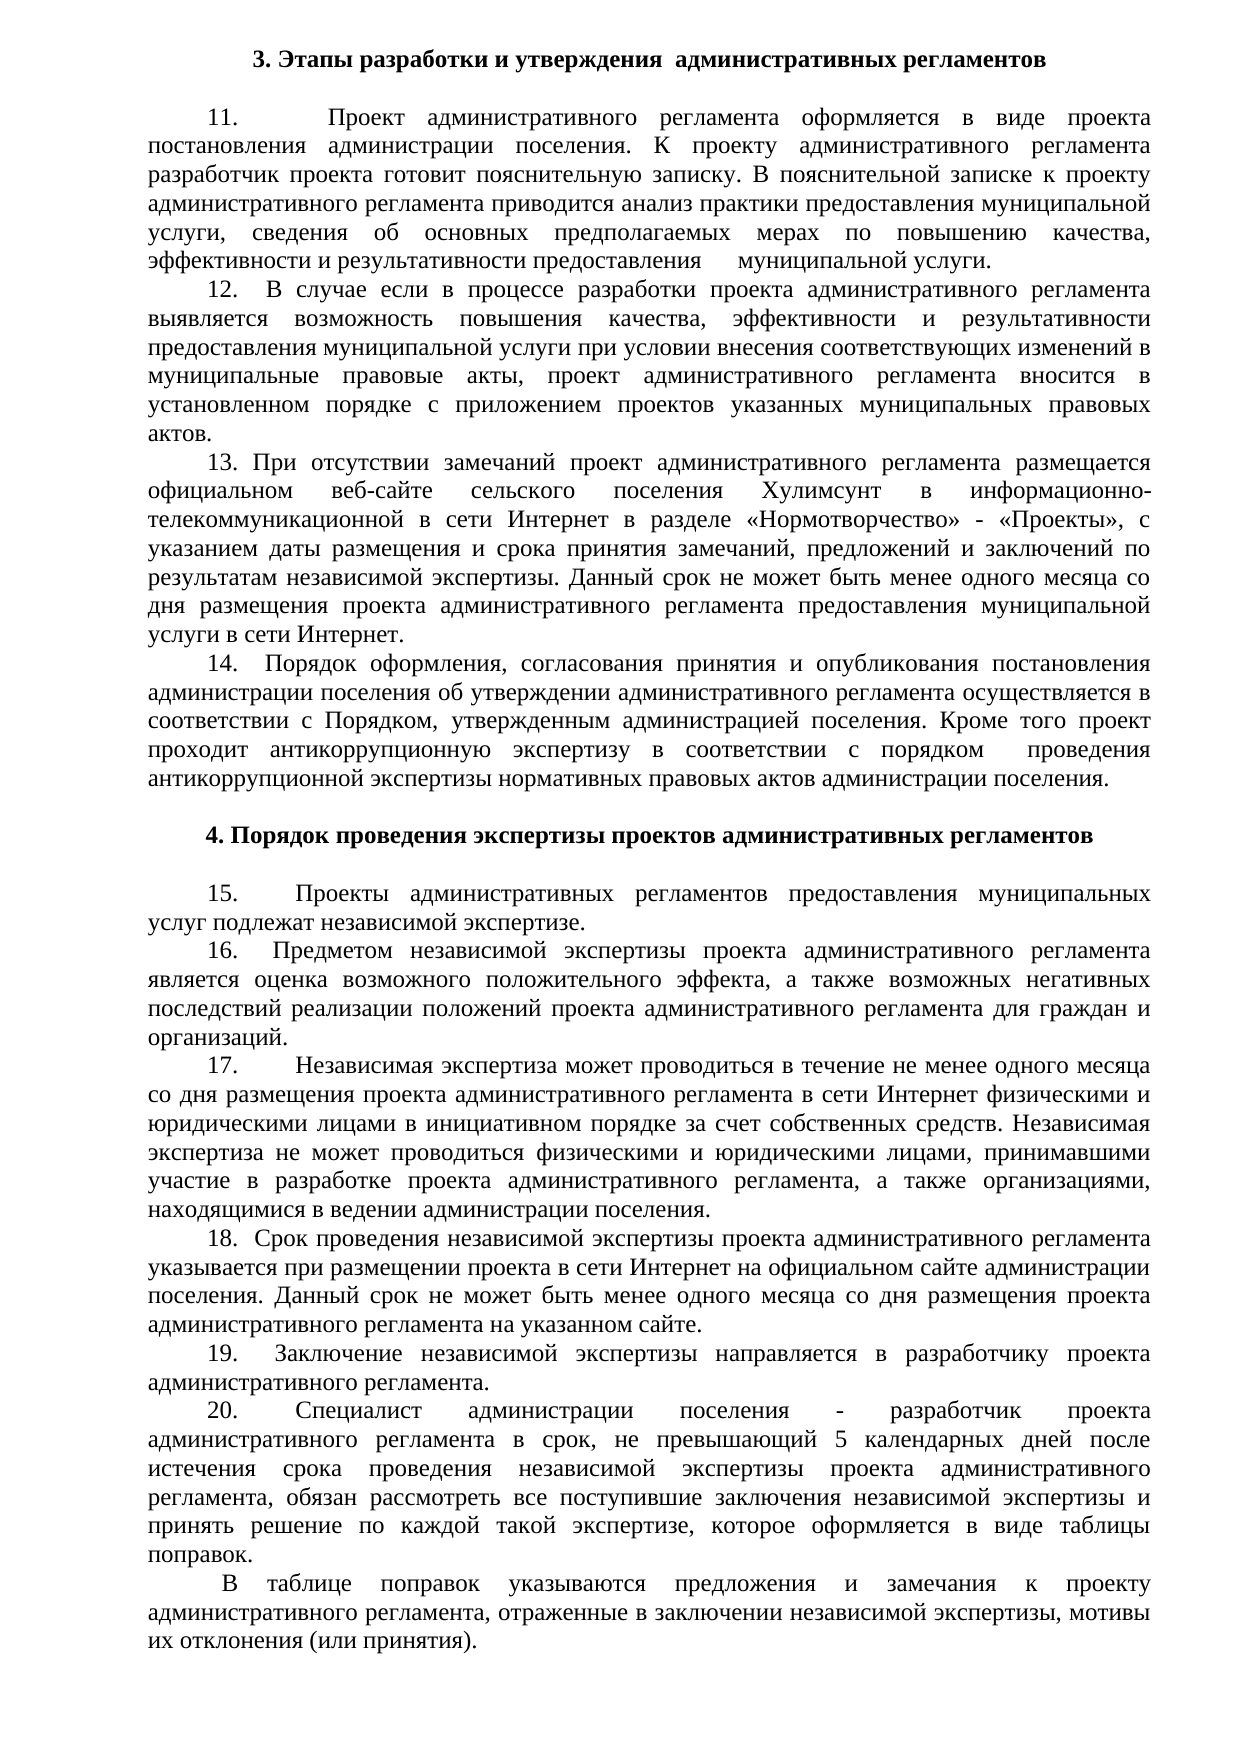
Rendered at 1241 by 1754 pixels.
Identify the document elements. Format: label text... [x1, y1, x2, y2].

text 16. Предметом независимой экспертизы проекта административного регламента является оценка возможного положительного эффекта, а также возможных негативных последствий реализации положений проекта административного регламента для граждан и организаций. [148, 936, 1152, 1051]
text 4. Порядок проведения экспертизы проектов административных регламентов [148, 821, 1152, 849]
text 12. В случае если в процессе разработки проекта административного регламента выявляется возможность повышения качества, эффективности и результативности предоставления муниципальной услуги при условии внесения соответствующих изменений в муниципальные правовые акты, проект административного регламента вносится в установленном порядке с приложением проектов указанных муниципальных правовых актов. [148, 274, 1152, 447]
text 3. Этапы разработки и утверждения административных регламентов [148, 44, 1152, 73]
text В таблице поправок указываются предложения и замечания к проекту административного регламента, отраженные в заключении независимой экспертизы, мотивы их отклонения (или принятия). [148, 1568, 1152, 1654]
text 19. Заключение независимой экспертизы направляется в разработчику проекта административного регламента. [148, 1338, 1152, 1396]
text 13. При отсутствии замечаний проект административного регламента размещается официальном веб-сайте сельского поселения Хулимсунт в информационно-телекоммуникационной в сети Интернет в разделе «Нормотворчество» - «Проекты», с указанием даты размещения и срока принятия замечаний, предложений и заключений по результатам независимой экспертизы. Данный срок не может быть менее одного месяца со дня размещения проекта административного регламента предоставления муниципальной услуги в сети Интернет. [148, 447, 1152, 648]
text 14. Порядок оформления, согласования принятия и опубликования постановления администрации поселения об утверждении административного регламента осуществляется в соответствии с Порядком, утвержденным администрацией поселения. Кроме того проект проходит антикоррупционную экспертизу в соответствии с порядком проведения антикоррупционной экспертизы нормативных правовых актов администрации поселения. [148, 648, 1152, 792]
text 11. Проект административного регламента оформляется в виде проекта постановления администрации поселения. К проекту административного регламента разработчик проекта готовит пояснительную записку. В пояснительной записке к проекту административного регламента приводится анализ практики предоставления муниципальной услуги, сведения об основных предполагаемых мерах по повышению качества, эффективности и результативности предоставления муниципальной услуги. [148, 102, 1152, 274]
text 15. Проекты административных регламентов предоставления муниципальных услуг подлежат независимой экспертизе. [148, 878, 1152, 936]
text 18. Срок проведения независимой экспертизы проекта административного регламента указывается при размещении проекта в сети Интернет на официальном сайте администрации поселения. Данный срок не может быть менее одного месяца со дня размещения проекта административного регламента на указанном сайте. [148, 1223, 1152, 1338]
text 20. Специалист администрации поселения - разработчик проекта административного регламента в срок, не превышающий 5 календарных дней после истечения срока проведения независимой экспертизы проекта административного регламента, обязан рассмотреть все поступившие заключения независимой экспертизы и принять решение по каждой такой экспертизе, которое оформляется в виде таблицы поправок. [148, 1396, 1152, 1568]
text 17. Независимая экспертиза может проводиться в течение не менее одного месяца со дня размещения проекта административного регламента в сети Интернет физическими и юридическими лицами в инициативном порядке за счет собственных средств. Независимая экспертиза не может проводиться физическими и юридическими лицами, принимавшими участие в разработке проекта административного регламента, а также организациями, находящимися в ведении администрации поселения. [148, 1051, 1152, 1223]
